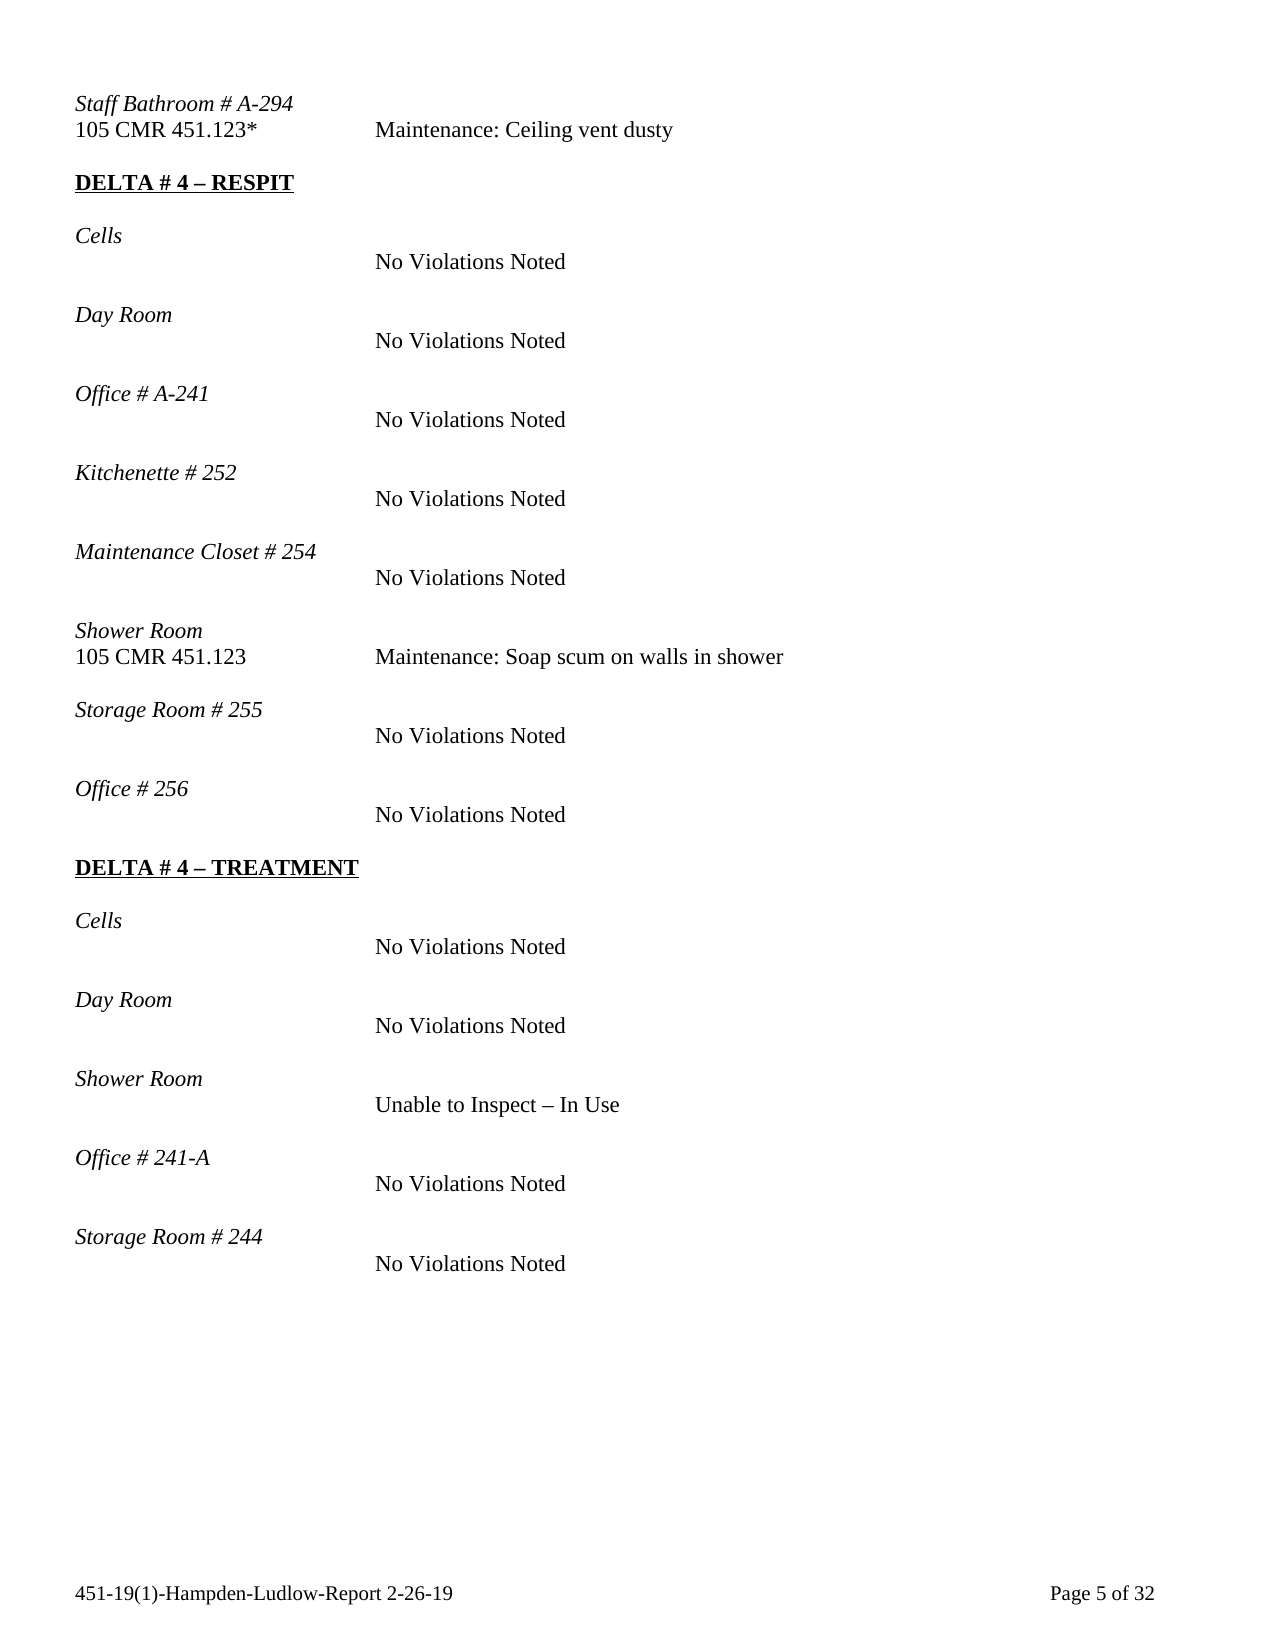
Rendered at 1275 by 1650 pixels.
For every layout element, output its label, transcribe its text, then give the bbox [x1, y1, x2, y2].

text Storage Room # 255 [75, 696, 1200, 722]
text Day Room [75, 986, 1200, 1012]
text No Violations Noted [75, 1249, 1200, 1276]
text 105 CMR 451.123 Maintenance: Soap scum on walls in shower [75, 643, 1200, 670]
text Maintenance Closet # 254 [75, 538, 1200, 564]
text No Violations Noted [75, 406, 1200, 433]
text Office # 256 [75, 775, 1200, 802]
text No Violations Noted [75, 248, 1200, 274]
text Day Room [75, 301, 1200, 327]
text 105 CMR 451.123* Maintenance: Ceiling vent dusty [75, 116, 1200, 143]
text No Violations Noted [75, 485, 1200, 512]
text Office # A-241 [75, 380, 1200, 406]
text No Violations Noted [75, 1171, 1200, 1197]
text DELTA # 4 – TREATMENT [75, 854, 1200, 881]
text DELTA # 4 – RESPIT [75, 169, 1200, 195]
text Office # 241-A [75, 1144, 1200, 1171]
text Cells [75, 907, 1200, 933]
text Storage Room # 244 [75, 1223, 1200, 1249]
text Unable to Inspect – In Use [300, 1091, 1200, 1118]
text Staff Bathroom # A-294 [75, 90, 1200, 116]
text No Violations Noted [75, 564, 1200, 591]
text No Violations Noted [75, 802, 1200, 828]
text Kitchenette # 252 [75, 459, 1200, 485]
text No Violations Noted [75, 327, 1200, 353]
text Cells [75, 222, 1200, 248]
text Shower Room [75, 1065, 1200, 1091]
text Shower Room [75, 617, 1200, 643]
text No Violations Noted [75, 933, 1200, 960]
text No Violations Noted [75, 722, 1200, 749]
text No Violations Noted [75, 1012, 1200, 1039]
